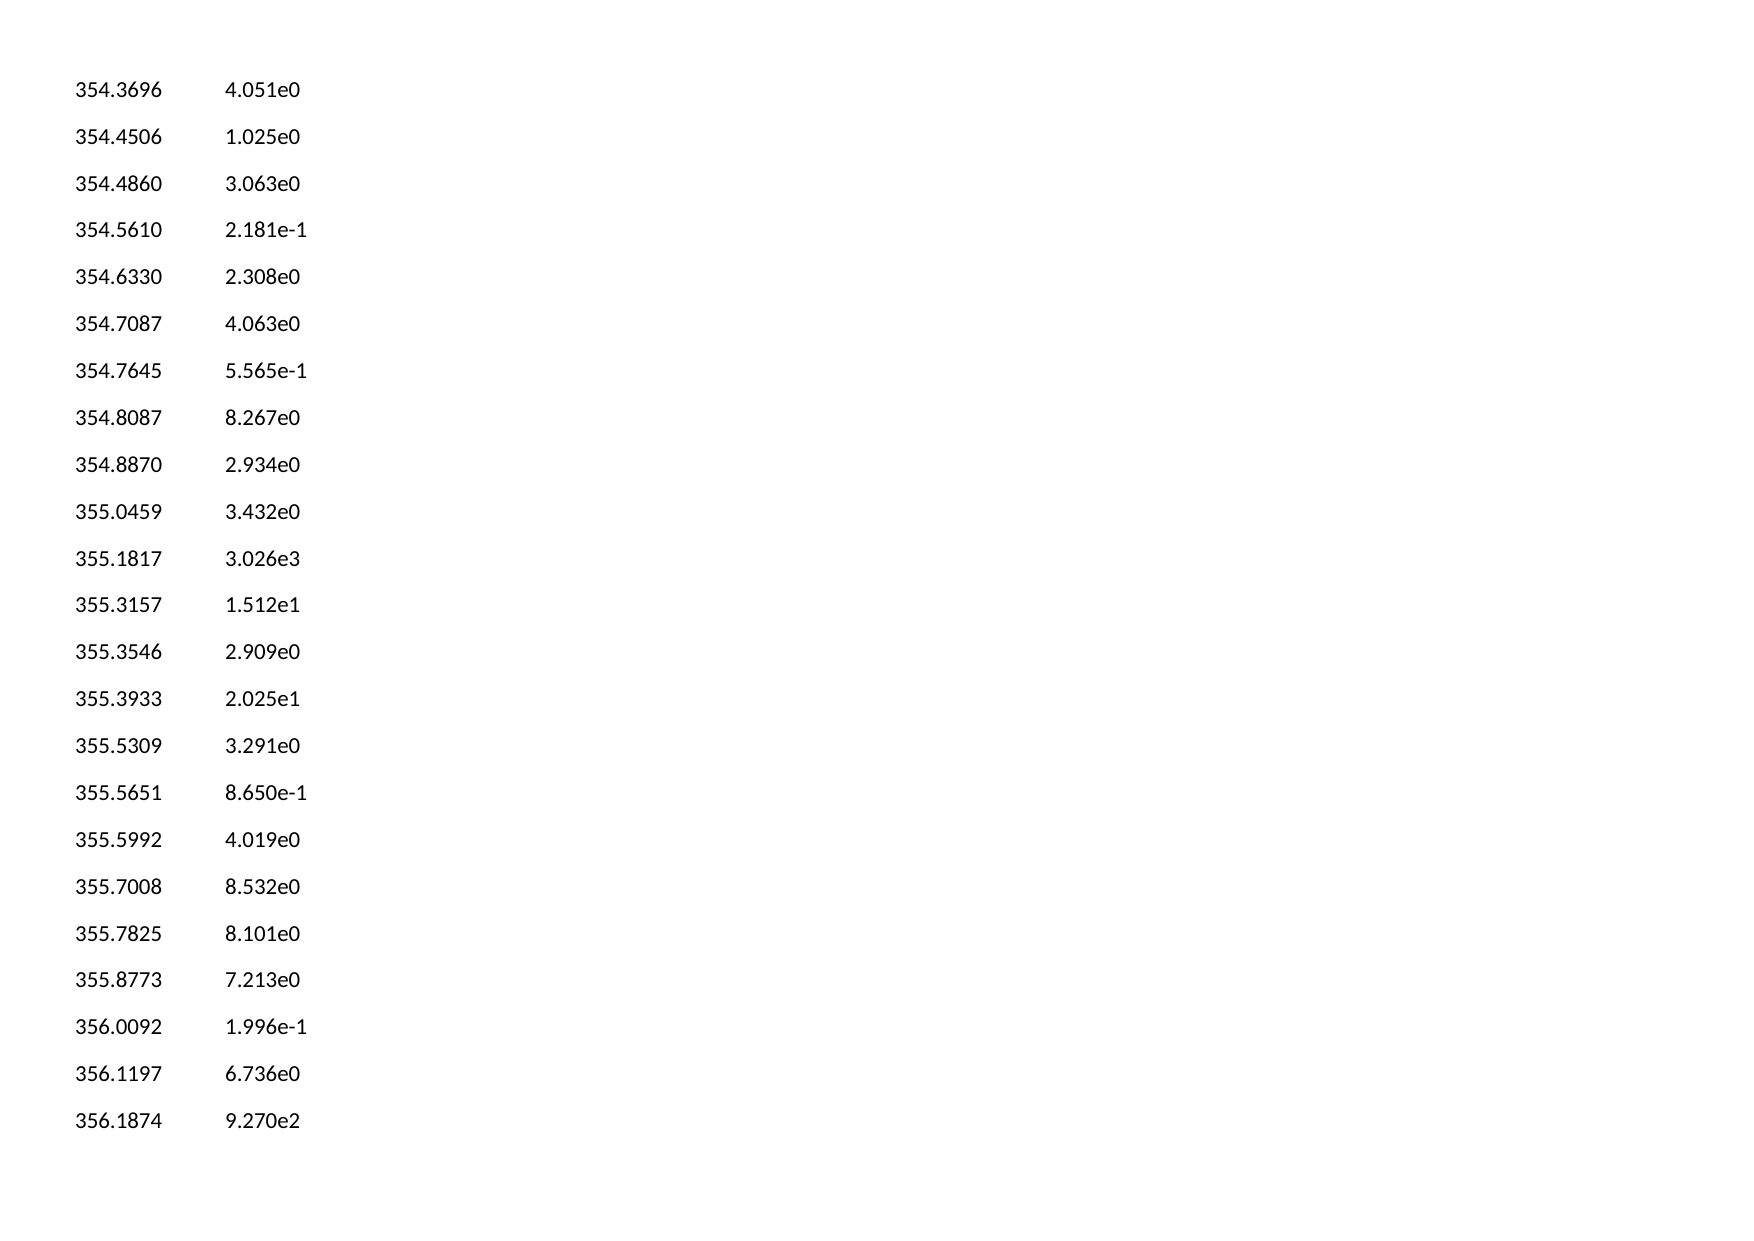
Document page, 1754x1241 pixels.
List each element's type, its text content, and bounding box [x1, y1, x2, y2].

text 355.3933 2.025e1 [75, 684, 1679, 712]
text 354.5610 2.181e-1 [75, 216, 1679, 244]
text 354.6330 2.308e0 [75, 262, 1679, 291]
text 355.8773 7.213e0 [75, 966, 1679, 994]
text 354.7087 4.063e0 [75, 309, 1679, 337]
text 355.1817 3.026e3 [75, 544, 1679, 572]
text 354.4860 3.063e0 [75, 169, 1679, 197]
text 355.7825 8.101e0 [75, 919, 1679, 947]
text 355.5309 3.291e0 [75, 731, 1679, 759]
text 355.7008 8.532e0 [75, 872, 1679, 900]
text 356.1874 9.270e2 [75, 1106, 1679, 1134]
text 355.0459 3.432e0 [75, 497, 1679, 525]
text 355.3546 2.909e0 [75, 637, 1679, 666]
text 355.5992 4.019e0 [75, 825, 1679, 853]
text 356.1197 6.736e0 [75, 1059, 1679, 1087]
text 355.3157 1.512e1 [75, 591, 1679, 619]
text 354.8870 2.934e0 [75, 450, 1679, 478]
text 355.5651 8.650e-1 [75, 778, 1679, 806]
text 356.0092 1.996e-1 [75, 1012, 1679, 1041]
text 354.3696 4.051e0 [75, 75, 1679, 103]
text 354.8087 8.267e0 [75, 403, 1679, 431]
text 354.4506 1.025e0 [75, 122, 1679, 150]
text 354.7645 5.565e-1 [75, 356, 1679, 384]
